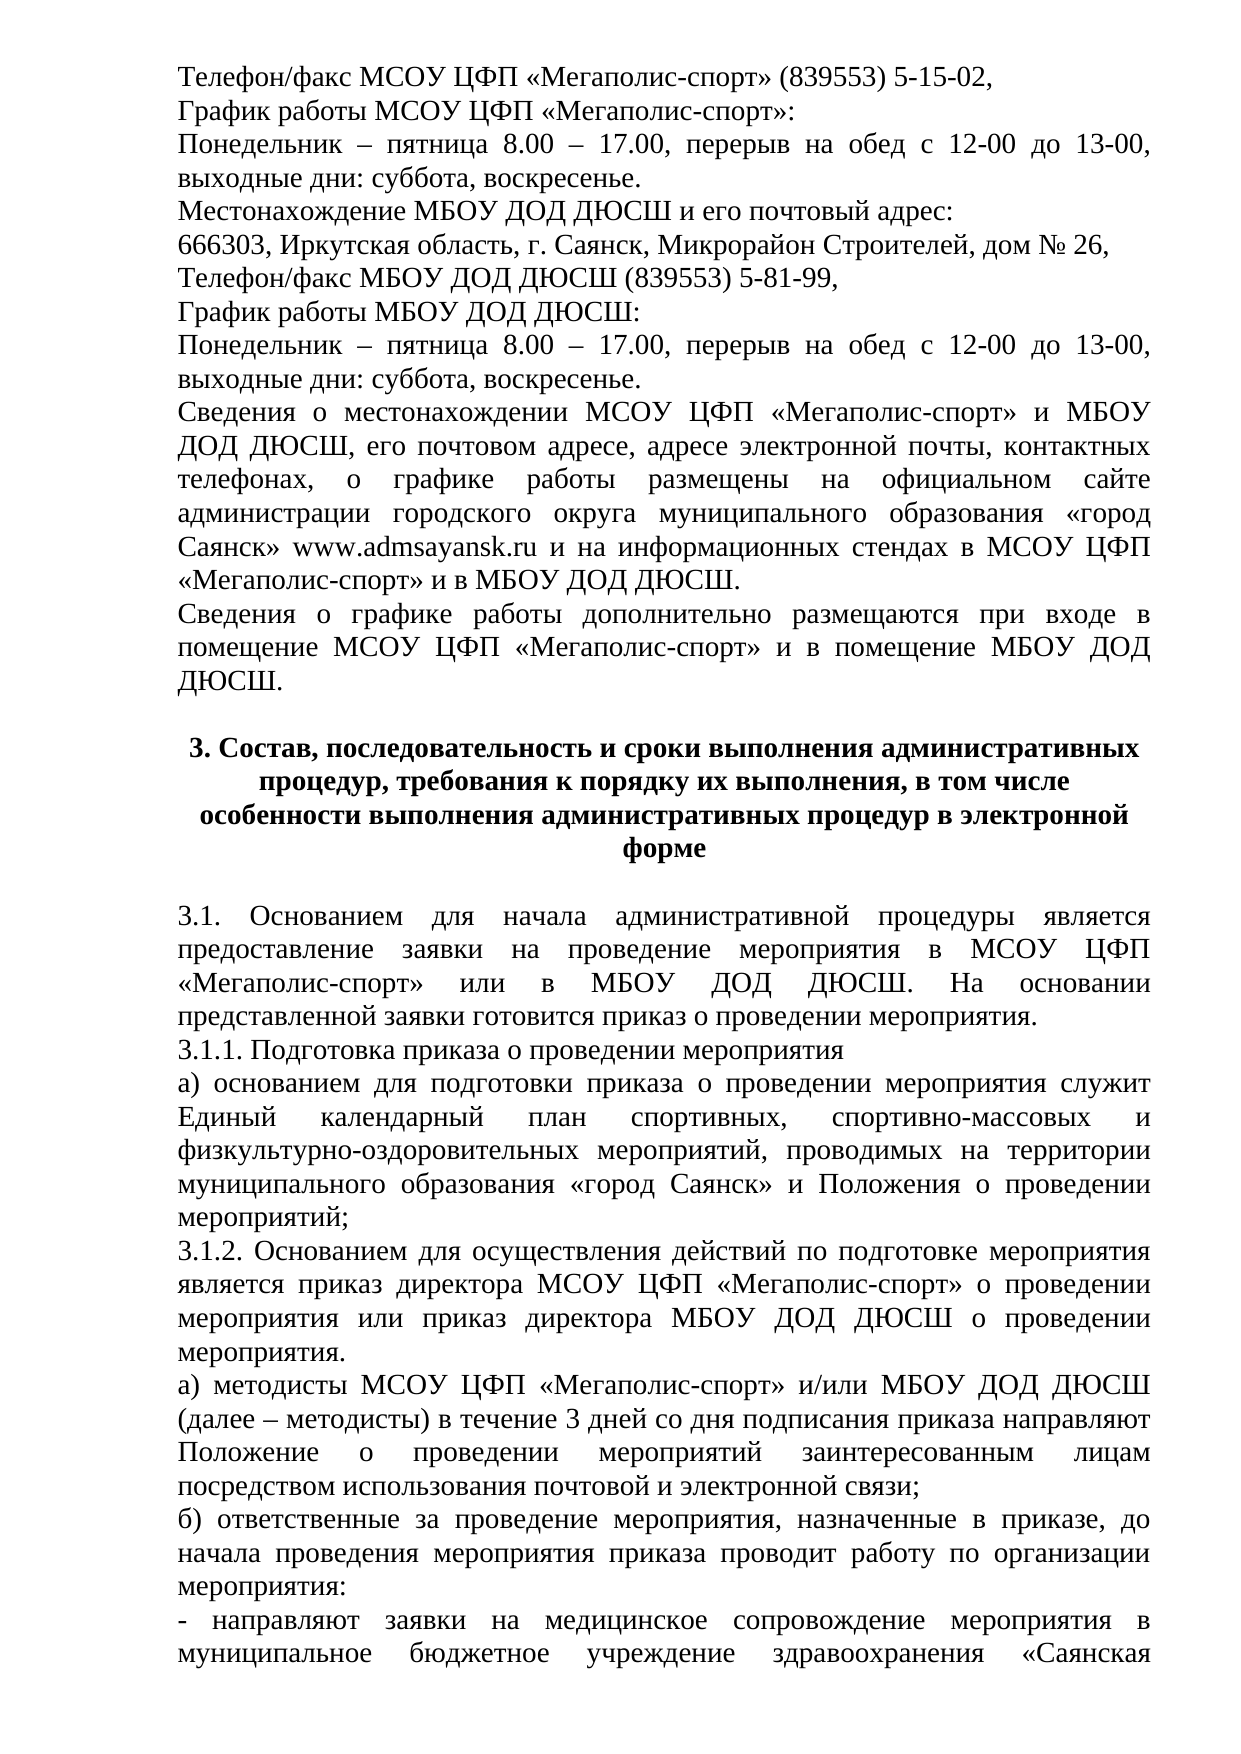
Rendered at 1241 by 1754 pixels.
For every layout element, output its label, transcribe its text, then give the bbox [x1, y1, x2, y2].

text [177, 1602, 1152, 1669]
text График работы МСОУ ЦФП «Мегаполис-спорт»: [177, 93, 1152, 126]
text График работы МБОУ ДОД ДЮСШ: [177, 294, 1152, 327]
text 3. Состав, последовательность и сроки выполнения административных процедур, требования к порядку их выполнения, в том числе особенности выполнения административных процедур в электронной форме [177, 730, 1152, 864]
text 3.1.2. Основанием для осуществления действий по подготовке мероприятия является приказ директора МСОУ ЦФП «Мегаполис-спорт» о проведении мероприятия или приказ директора МБОУ ДОД ДЮСШ о проведении мероприятия. [177, 1233, 1152, 1367]
text Телефон/факс МСОУ ЦФП «Мегаполис-спорт» (839553) 5-15-02, [177, 59, 1152, 93]
text 3.1.1. Подготовка приказа о проведении мероприятия [177, 1032, 1152, 1065]
text 666303, Иркутская область, г. Саянск, Микрорайон Строителей, дом № 26, [177, 227, 1152, 260]
text Понедельник – пятница 8.00 – 17.00, перерыв на обед с 12-00 до 13-00, выходные дни: суббота, воскресенье. [177, 126, 1152, 193]
text Телефон/факс МБОУ ДОД ДЮСШ (839553) 5-81-99, [177, 260, 1152, 294]
text Сведения о местонахождении МСОУ ЦФП «Мегаполис-спорт» и МБОУ ДОД ДЮСШ, его почтовом адресе, адресе электронной почты, контактных телефонах, о графике работы размещены на официальном сайте администрации городского округа муниципального образования «город Саянск» www.admsayansk.ru и на информационных стендах в МСОУ ЦФП «Мегаполис-спорт» и в МБОУ ДОД ДЮСШ. [177, 394, 1152, 596]
text Сведения о графике работы дополнительно размещаются при входе в помещение МСОУ ЦФП «Мегаполис-спорт» и в помещение МБОУ ДОД ДЮСШ. [177, 596, 1152, 696]
text Понедельник – пятница 8.00 – 17.00, перерыв на обед с 12-00 до 13-00, выходные дни: суббота, воскресенье. [177, 327, 1152, 394]
text 3.1. Основанием для начала административной процедуры является предоставление заявки на проведение мероприятия в МСОУ ЦФП «Мегаполис-спорт» или в МБОУ ДОД ДЮСШ. На основании представленной заявки готовится приказ о проведении мероприятия. [177, 898, 1152, 1032]
text а) основанием для подготовки приказа о проведении мероприятия служит Единый календарный план спортивных, спортивно-массовых и физкультурно-оздоровительных мероприятий, проводимых на территории муниципального образования «город Саянск» и Положения о проведении мероприятий; [177, 1065, 1152, 1233]
text Местонахождение МБОУ ДОД ДЮСШ и его почтовый адрес: [177, 193, 1152, 227]
text а) методисты МСОУ ЦФП «Мегаполис-спорт» и/или МБОУ ДОД ДЮСШ (далее – методисты) в течение 3 дней со дня подписания приказа направляют Положение о проведении мероприятий заинтересованным лицам посредством использования почтовой и электронной связи; [177, 1367, 1152, 1501]
text б) ответственные за проведение мероприятия, назначенные в приказе, до начала проведения мероприятия приказа проводит работу по организации мероприятия: [177, 1501, 1152, 1602]
